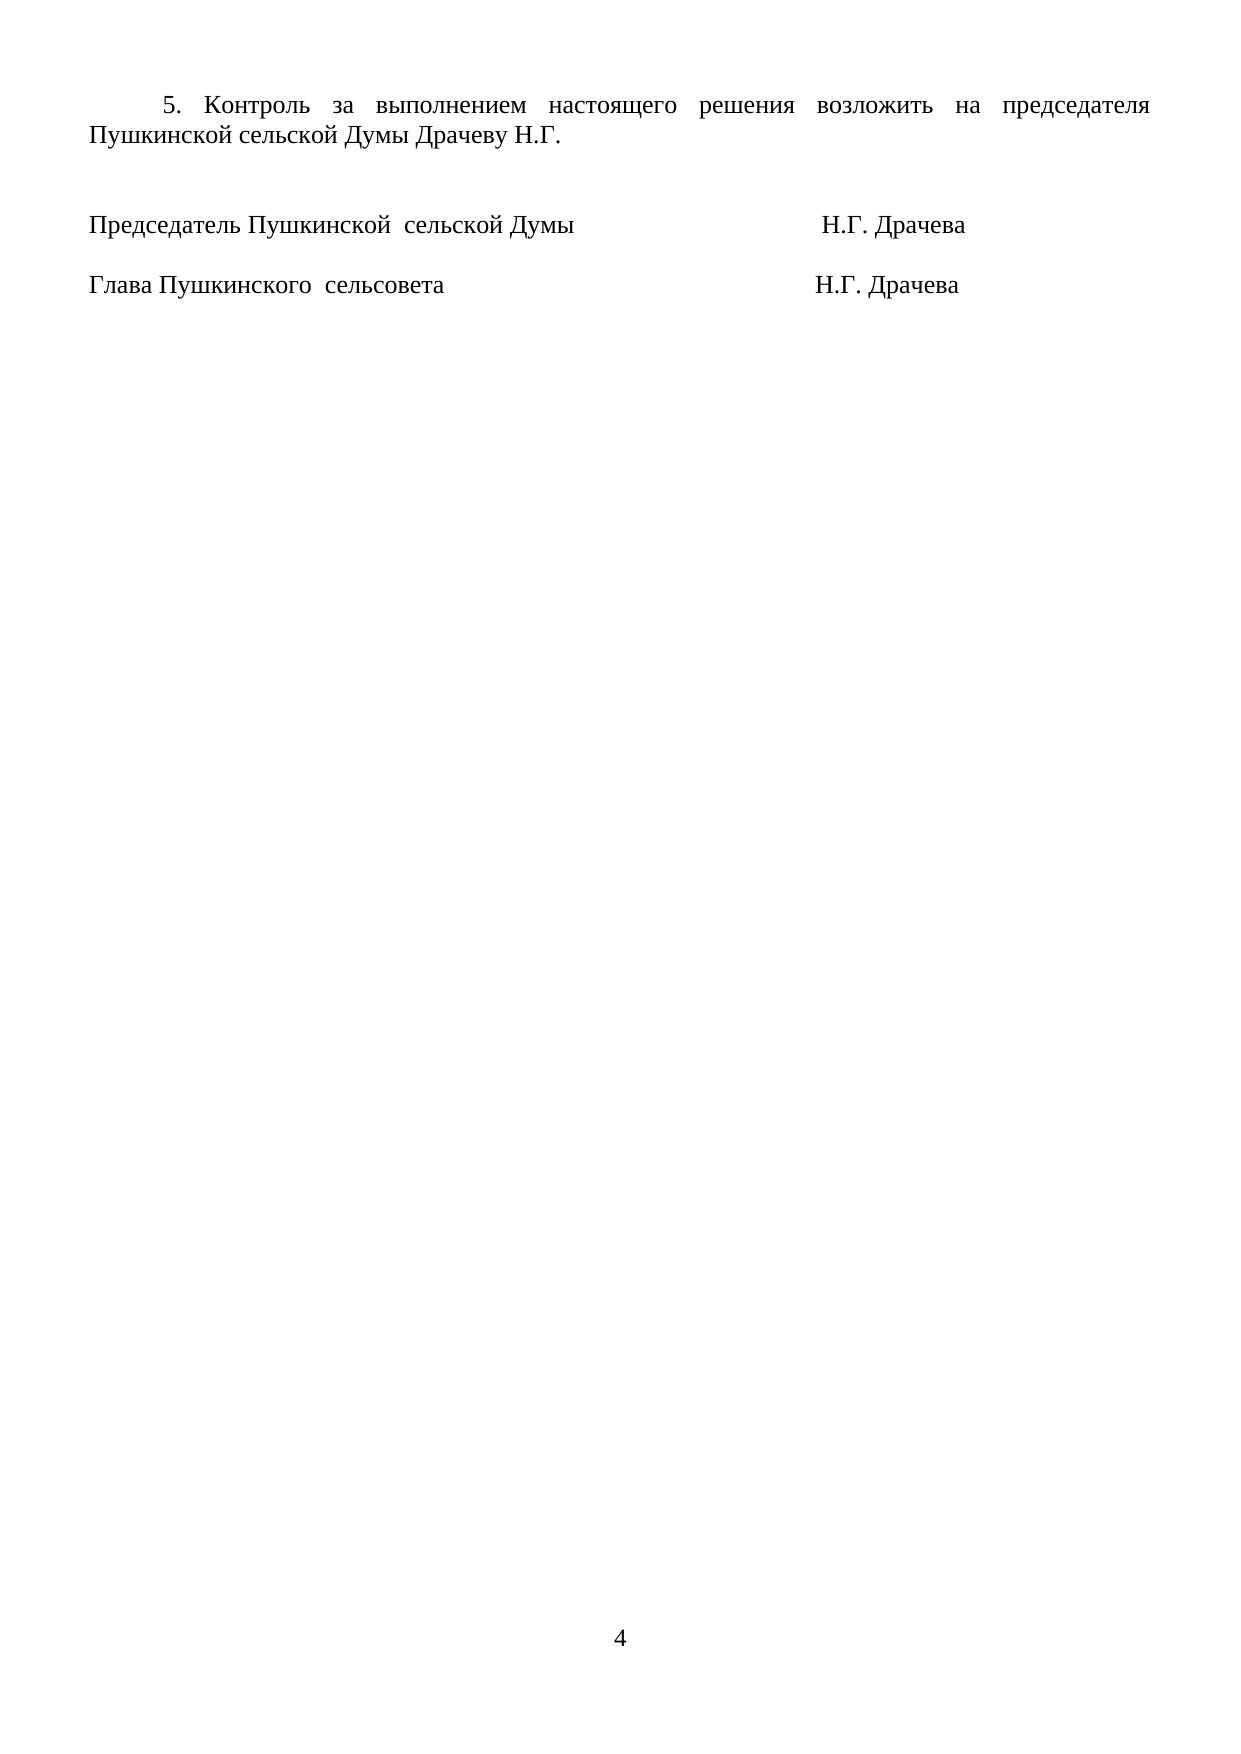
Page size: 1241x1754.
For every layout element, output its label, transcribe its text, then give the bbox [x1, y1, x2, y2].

text Глава Пушкинского сельсовета Н.Г. Драчева [89, 269, 1152, 299]
text 5. Контроль за выполнением настоящего решения возложить на председателя Пушкинской сельской Думы Драчеву Н.Г. [89, 89, 1152, 149]
text Председатель Пушкинской сельской Думы Н.Г. Драчева [89, 209, 1152, 239]
